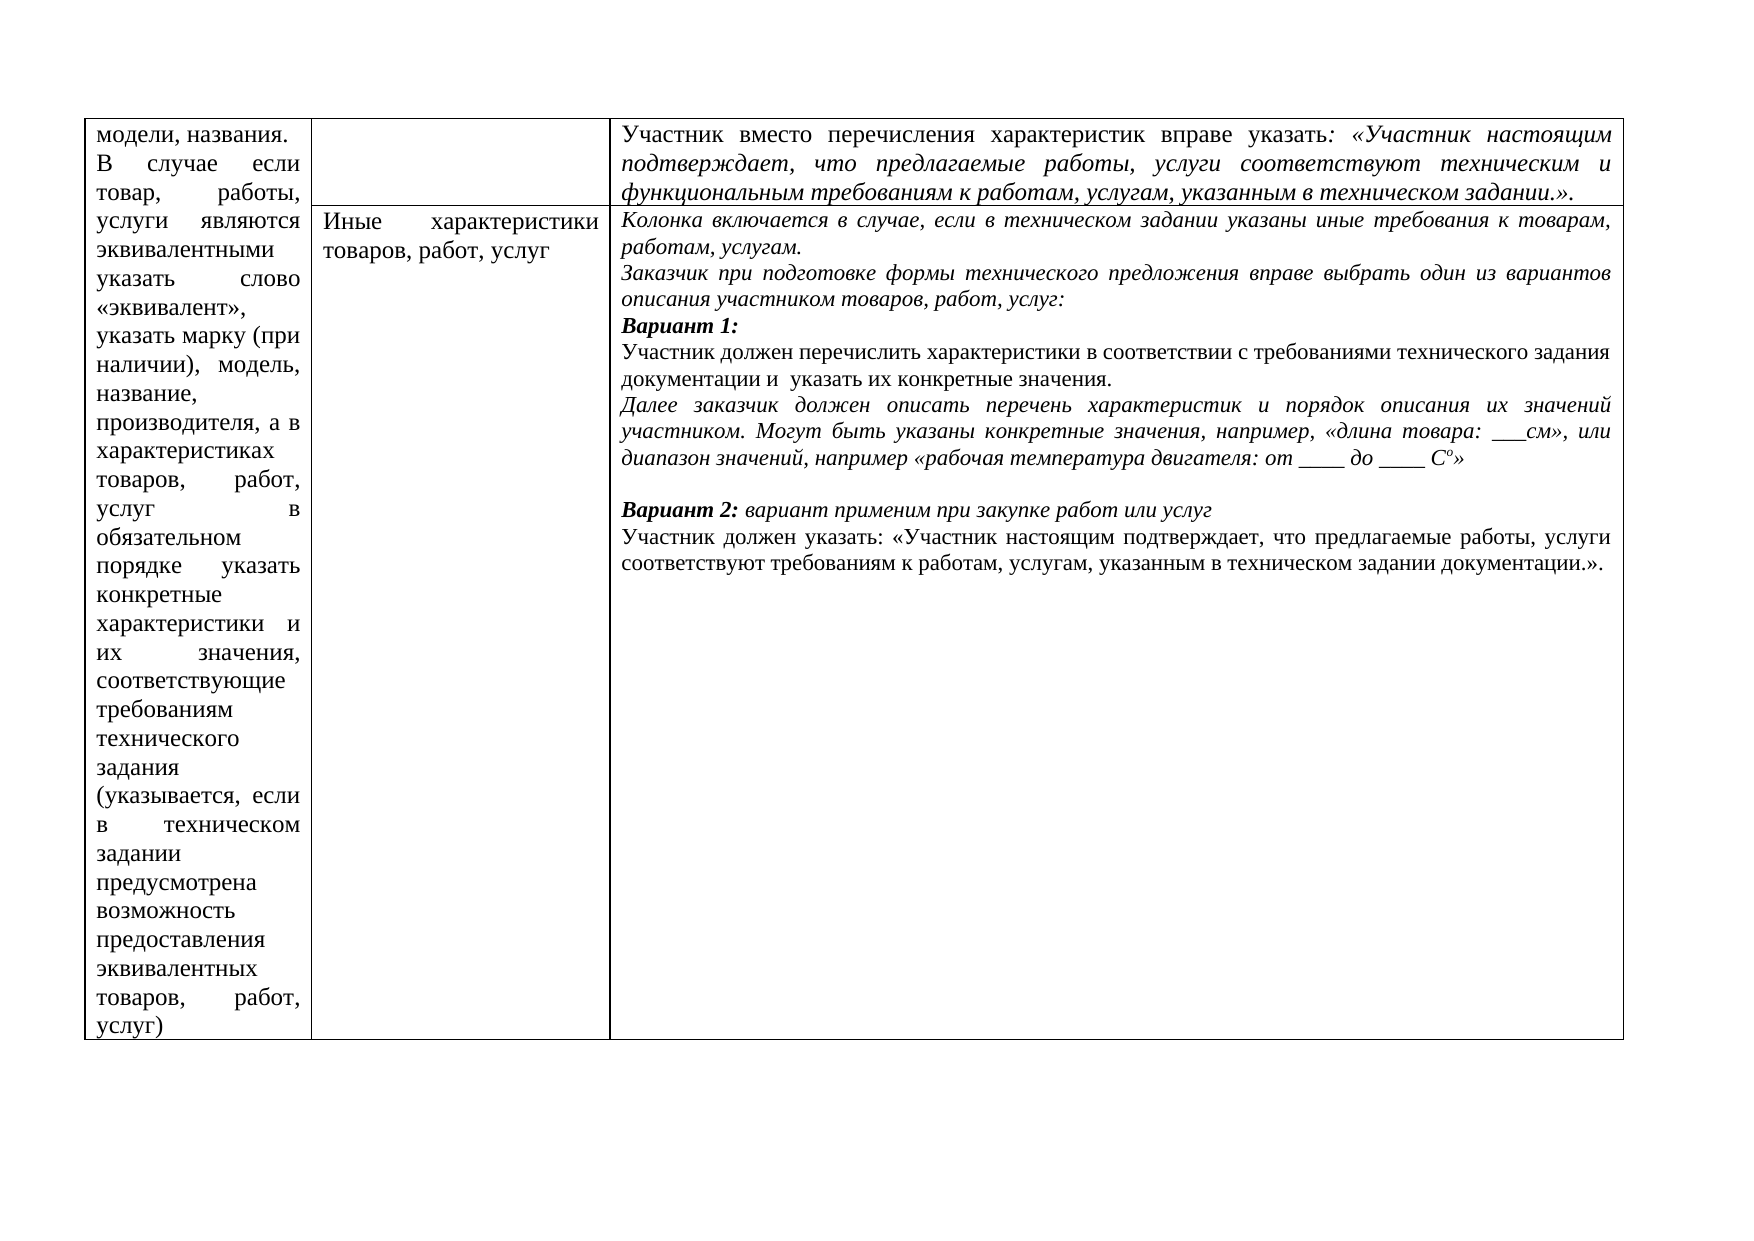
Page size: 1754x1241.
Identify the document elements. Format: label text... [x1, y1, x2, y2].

table_cell Иные характеристики товаров, работ, услуг [312, 206, 609, 1039]
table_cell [86, 119, 311, 1039]
table_cell Колонка включается в случае, если в техническом задании указаны иные требования к товарам, работам, услугам. Заказчик при подготовке формы технического предложения вправе выбрать один из вариантов описания участником товаров, работ, услуг: Вариант 1: Участник должен перечислить характеристики в соответствии с требованиями технического задания документации и указать их конкретные значения. Далее заказчик должен описать перечень характеристик и порядок описания их значений участником. Могут быть указаны конкретные значения, например, «длина товара: ___см», или диапазон значений, например «рабочая температура двигателя: от ____ до ____ Со» Вариант 2: вариант применим при закупке работ или услуг Участник должен указать: «Участник настоящим подтверждает, что предлагаемые работы, услуги соответствуют требованиям к работам, услугам, указанным в техническом задании документации.». [611, 206, 1623, 1039]
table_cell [312, 119, 609, 205]
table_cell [611, 119, 1623, 205]
